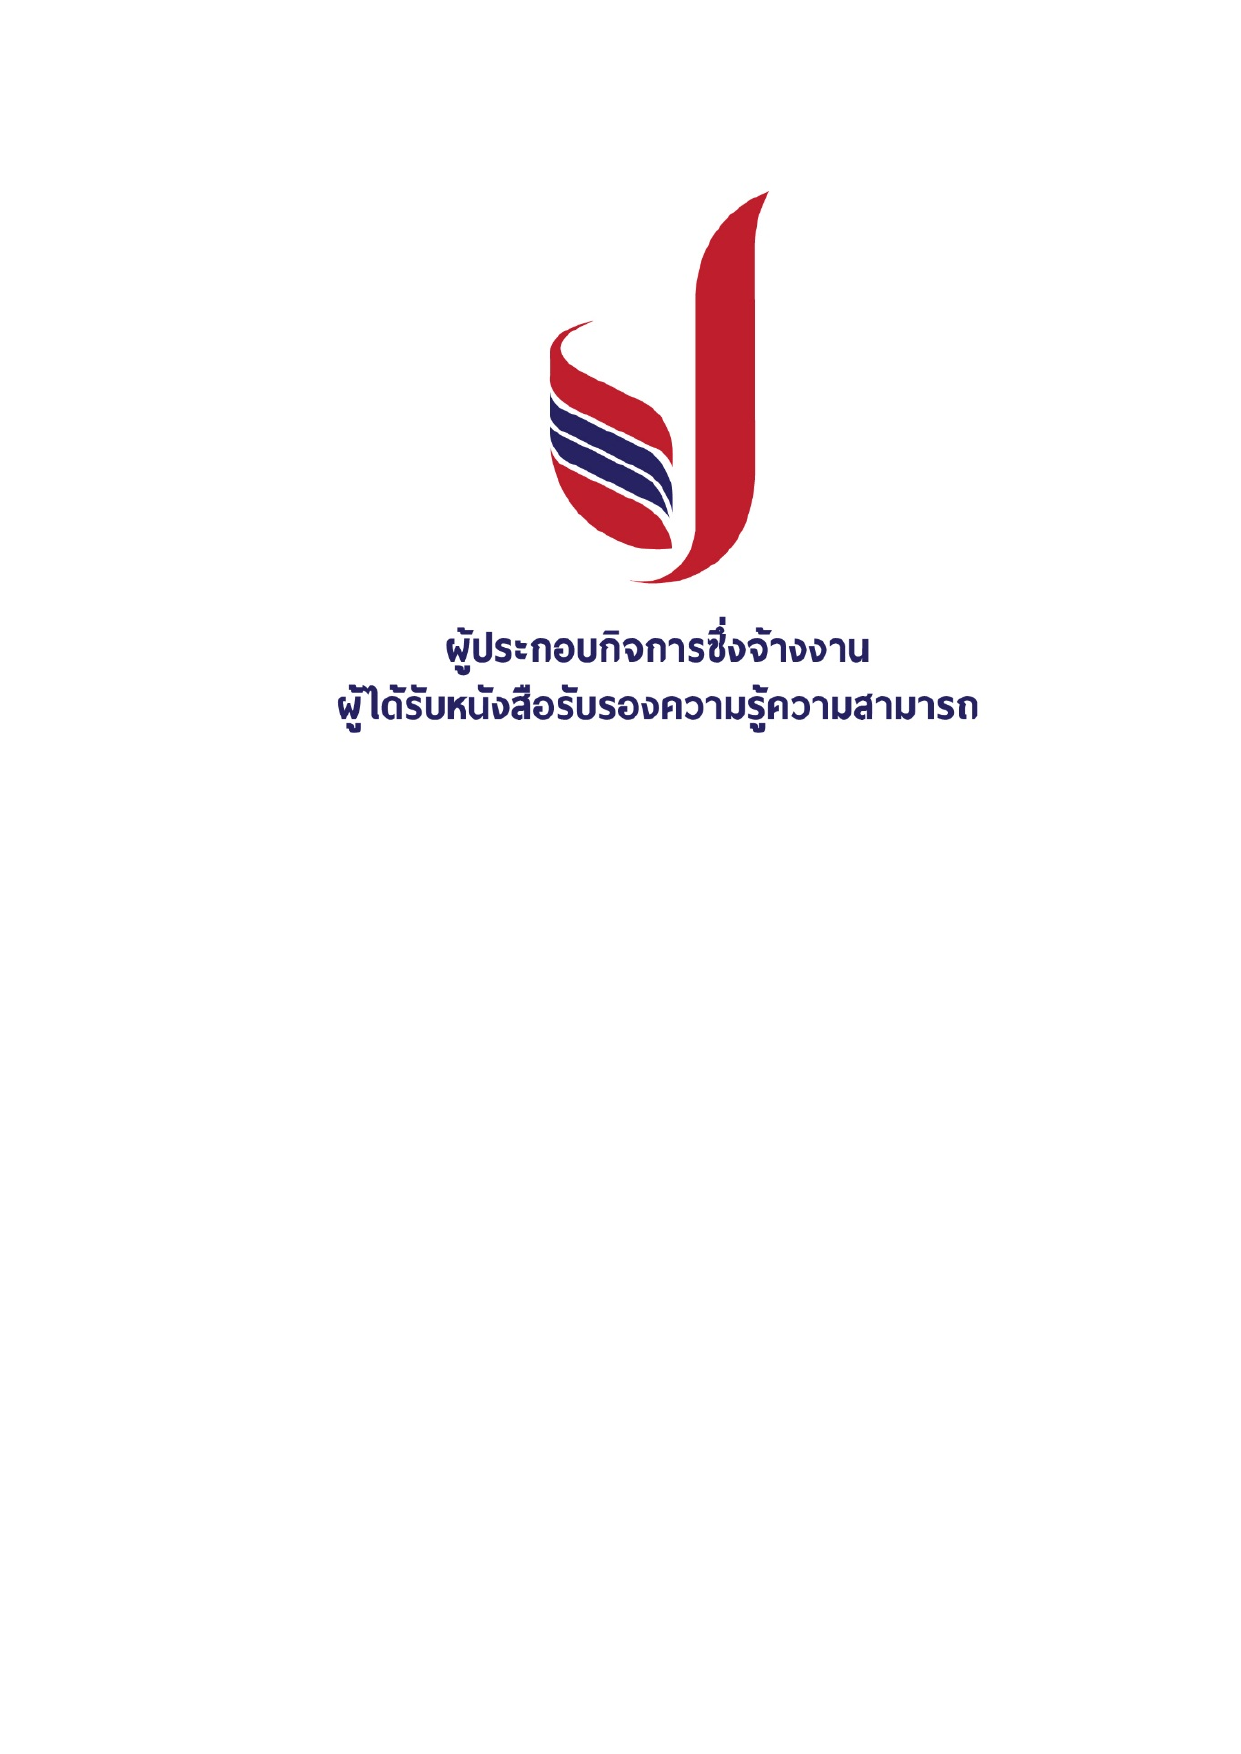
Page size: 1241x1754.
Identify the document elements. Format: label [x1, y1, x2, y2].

picture [307, 172, 992, 778]
